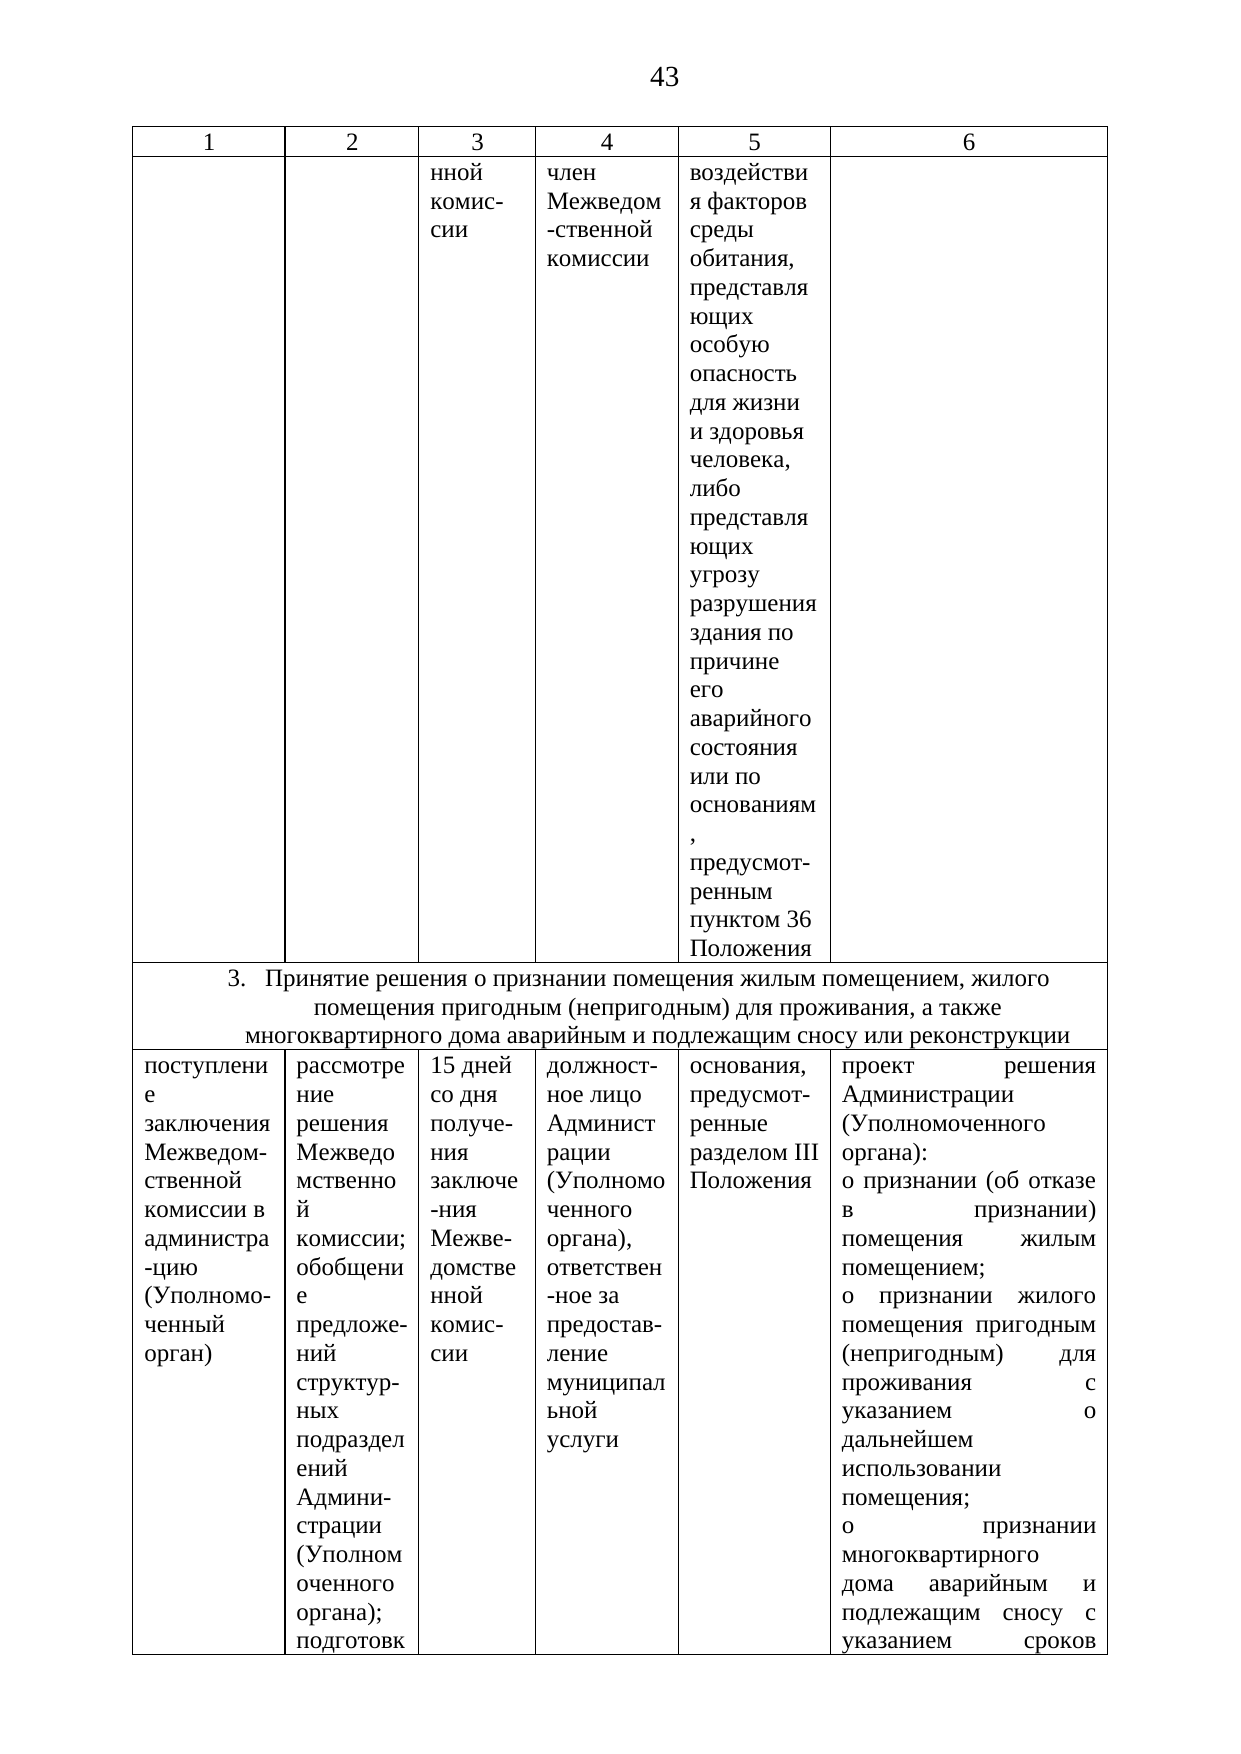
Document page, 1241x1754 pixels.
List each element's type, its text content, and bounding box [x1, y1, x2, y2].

table_cell Принятие решения о признании помещения жилым помещением, жилого помещения пригодным (непригодным) для проживания, а также многоквартирного дома аварийным и подлежащим сносу или реконструкции [133, 963, 1107, 1049]
table_header 5 [679, 127, 830, 156]
table_header 6 [831, 127, 1107, 156]
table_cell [286, 157, 418, 962]
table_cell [536, 157, 678, 962]
table_header 1 [133, 127, 284, 156]
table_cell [679, 1050, 830, 1654]
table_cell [679, 157, 830, 962]
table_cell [536, 1050, 678, 1654]
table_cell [133, 1050, 284, 1654]
table_header 3 [419, 127, 535, 156]
table_header 4 [536, 127, 678, 156]
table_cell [831, 157, 1107, 962]
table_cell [831, 1050, 1107, 1654]
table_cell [419, 1050, 535, 1654]
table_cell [419, 157, 535, 962]
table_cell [286, 1050, 418, 1654]
table_header 2 [286, 127, 418, 156]
